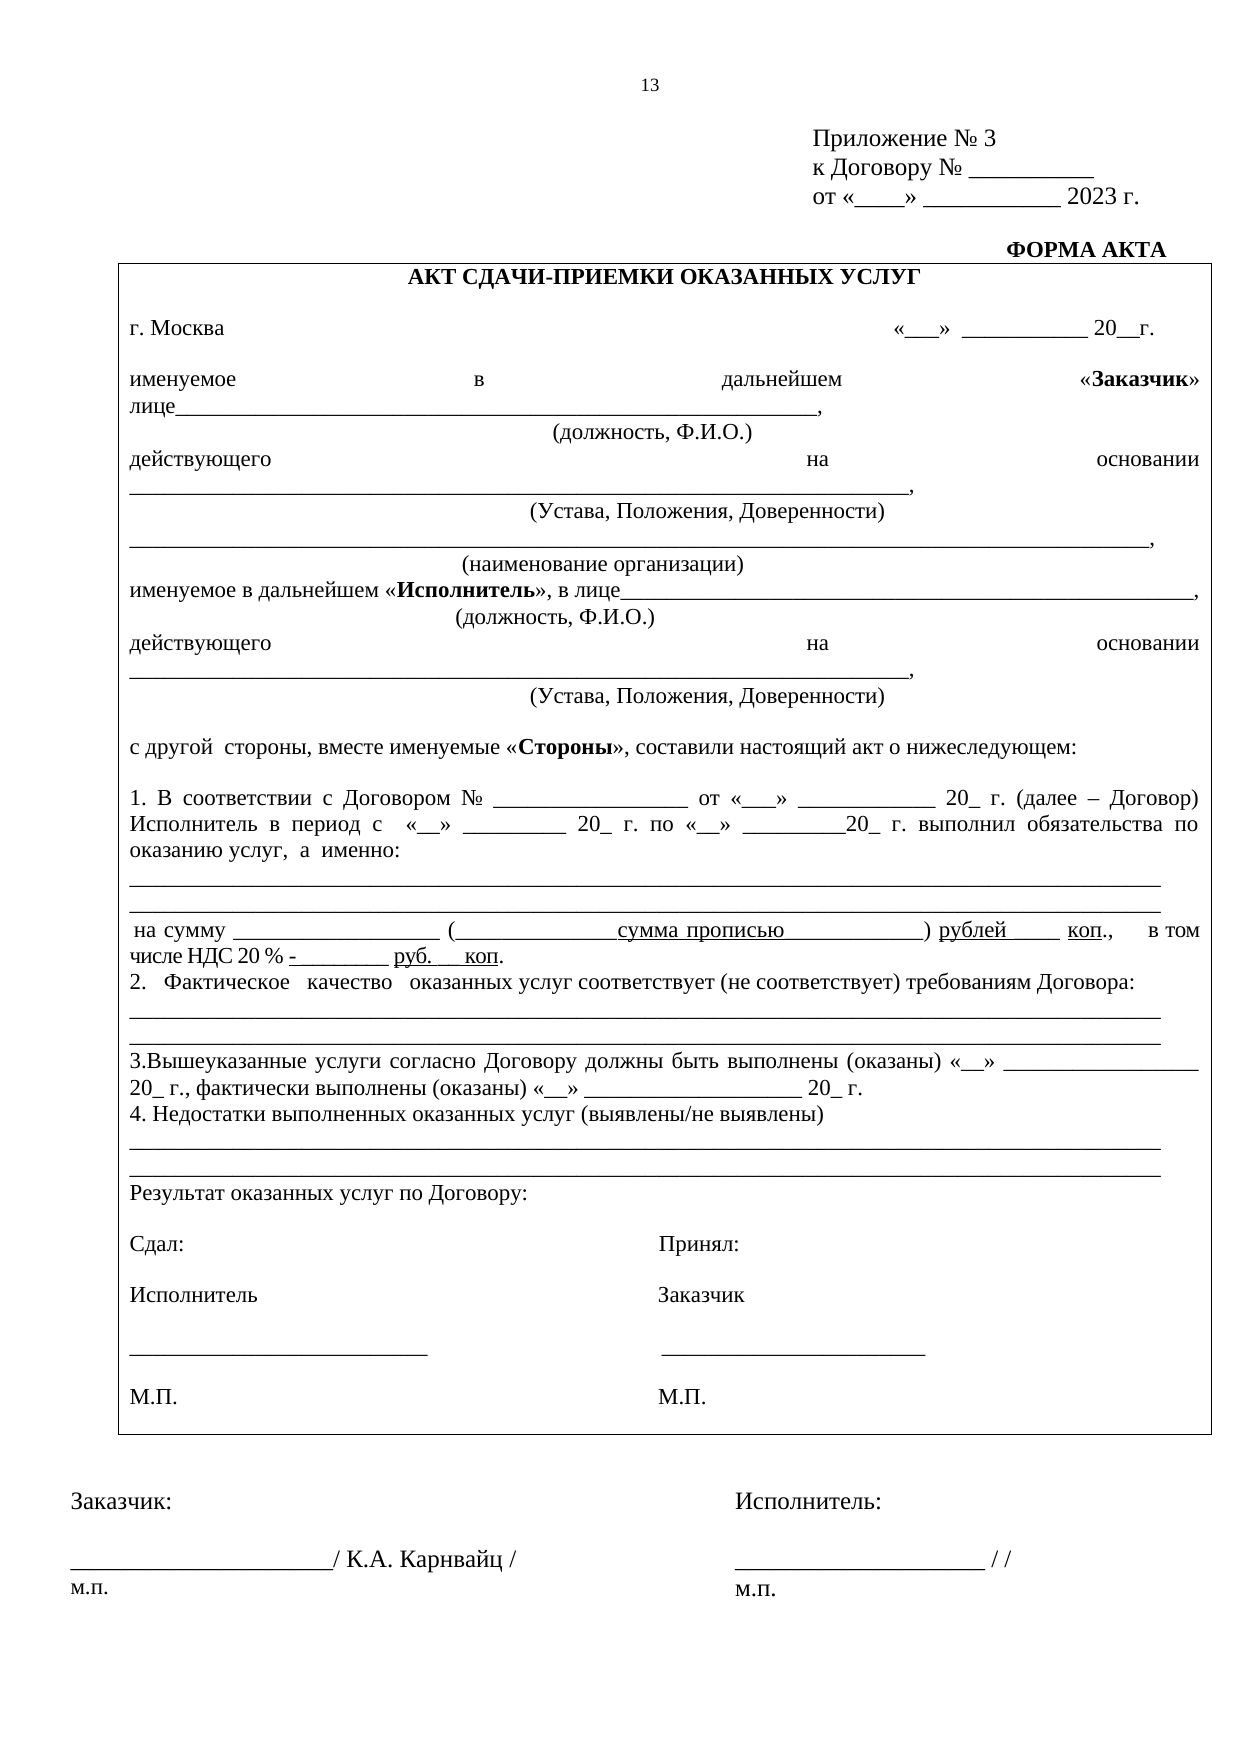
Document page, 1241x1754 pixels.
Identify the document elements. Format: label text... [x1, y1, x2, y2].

table_header АКТ СДАЧИ-ПРИЕМКИ ОКАЗАННЫХ УСЛУГ г. Москва «___» ___________ 20__г. именуемое в дальнейшем «Заказчик» лице________________________________________________________, (должность, Ф.И.О.) действующего на основании ____________________________________________________________________, (Устава, Положения, Доверенности) _________________________________________________________________________________________, (наименование организации) именуемое в дальнейшем «Исполнитель», в лице__________________________________________________, (должность, Ф.И.О.) действующего на основании ____________________________________________________________________, (Устава, Положения, Доверенности) с другой стороны, вместе именуемые «Стороны», составили настоящий акт о нижеследующем: 1. В соответствии с Договором № _________________ от «___» ____________ 20_ г. (далее – Договор) Исполнитель в период с «__» _________ 20_ г. по «__» _________20_ г. выполнил обязательства по оказанию услуг, а именно: __________________________________________________________________________________________ __________________________________________________________________________________________ на сумму __________________ (______________сумма прописью____________) рублей ____ коп., в том числе НДС 20 % - ________ руб. __ коп. 2. Фактическое качество оказанных услуг соответствует (не соответствует) требованиям Договора: __________________________________________________________________________________________ __________________________________________________________________________________________ 3.Вышеуказанные услуги согласно Договору должны быть выполнены (оказаны) «__» _________________ 20_ г., фактически выполнены (оказаны) «__» ___________________ 20_ г. 4. Недостатки выполненных оказанных услуг (выявлены/не выявлены) __________________________________________________________________________________________ __________________________________________________________________________________________ Результат оказанных услуг по Договору: Сдал: Принял: Исполнитель Заказчик __________________________ _______________________ М.П. М.П. [119, 264, 1211, 1434]
text от «____» ___________ 2023 г. [812, 181, 1182, 210]
table_header Заказчик: _____________________/ К.А. Карнвайц / [59, 1486, 723, 1573]
text ФОРМА АКТА [118, 236, 1167, 262]
text к Договору № __________ [812, 152, 1182, 181]
text Приложение № 3 [812, 123, 1182, 152]
table_cell м.п. [59, 1573, 723, 1601]
table_header Исполнитель: ____________________ / / м.п. [724, 1486, 1226, 1601]
